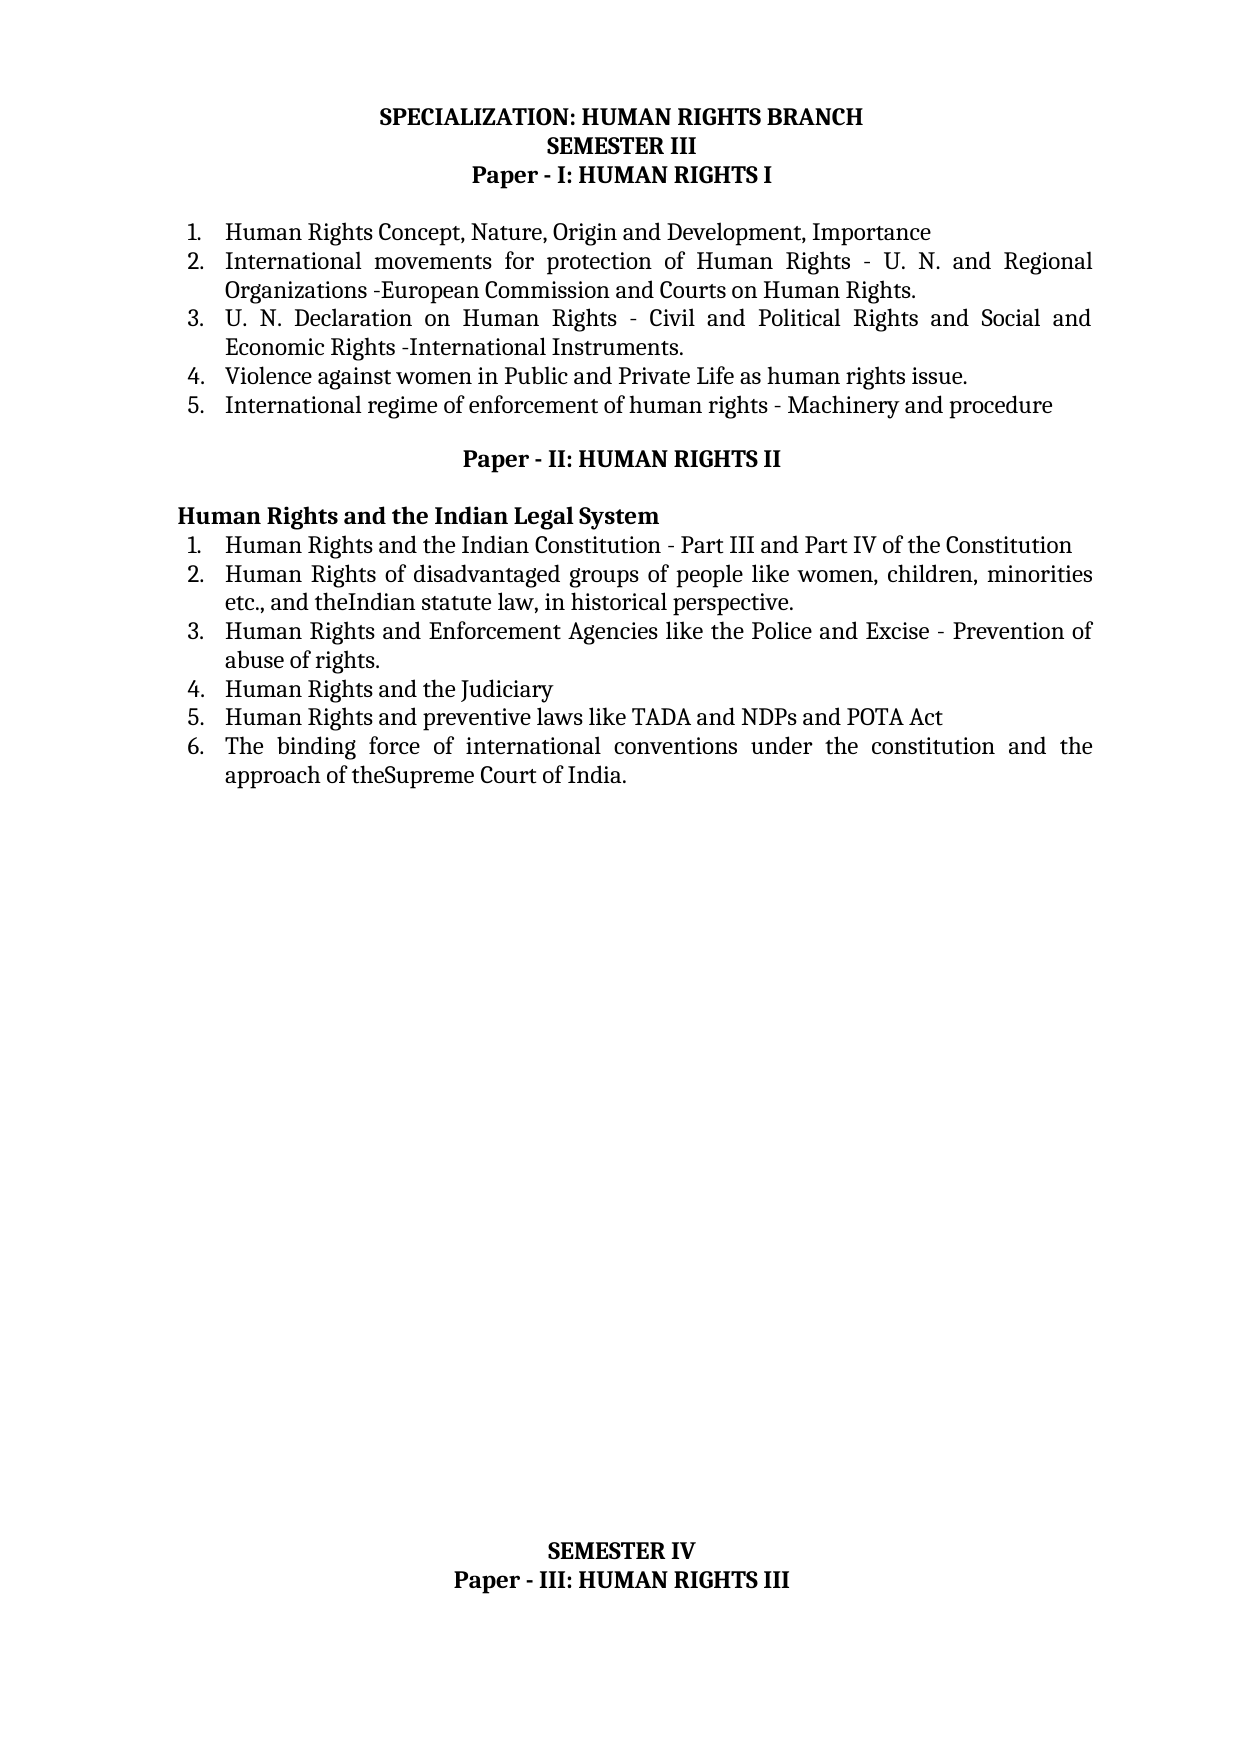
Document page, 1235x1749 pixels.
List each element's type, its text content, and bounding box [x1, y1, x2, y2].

text SEMESTER III [150, 132, 1094, 161]
text Paper - II: HUMAN RIGHTS II [150, 444, 1094, 473]
text SPECIALIZATION: HUMAN RIGHTS BRANCH [150, 103, 1094, 132]
list Human Rights and preventive laws like TADA and NDPs and POTA Act [187, 703, 1094, 732]
list Human Rights Concept, Nature, Origin and Development, Importance [187, 218, 1094, 247]
list Human Rights of disadvantaged groups of people like women, children, minorities etc., and theIndian statute law, in historical perspective. [187, 559, 1094, 617]
list Human Rights and the Indian Constitution - Part III and Part IV of the Constitution [187, 531, 1094, 559]
list Human Rights and the Judiciary [187, 674, 1094, 703]
text Paper - III: HUMAN RIGHTS III [150, 1566, 1094, 1594]
list International movements for protection of Human Rights - U. N. and Regional Organizations -European Commission and Courts on Human Rights. [187, 247, 1094, 304]
text Human Rights and the Indian Legal System [150, 502, 1094, 531]
list International regime of enforcement of human rights - Machinery and procedure [187, 391, 1094, 419]
list The binding force of international conventions under the constitution and the approach of theSupreme Court of India. [187, 732, 1094, 789]
text Paper - I: HUMAN RIGHTS I [150, 161, 1094, 189]
list Violence against women in Public and Private Life as human rights issue. [187, 362, 1094, 391]
list U. N. Declaration on Human Rights - Civil and Political Rights and Social and Economic Rights -International Instruments. [187, 304, 1094, 362]
text SEMESTER IV [150, 1537, 1094, 1566]
list Human Rights and Enforcement Agencies like the Police and Excise - Prevention of abuse of rights. [187, 617, 1094, 674]
